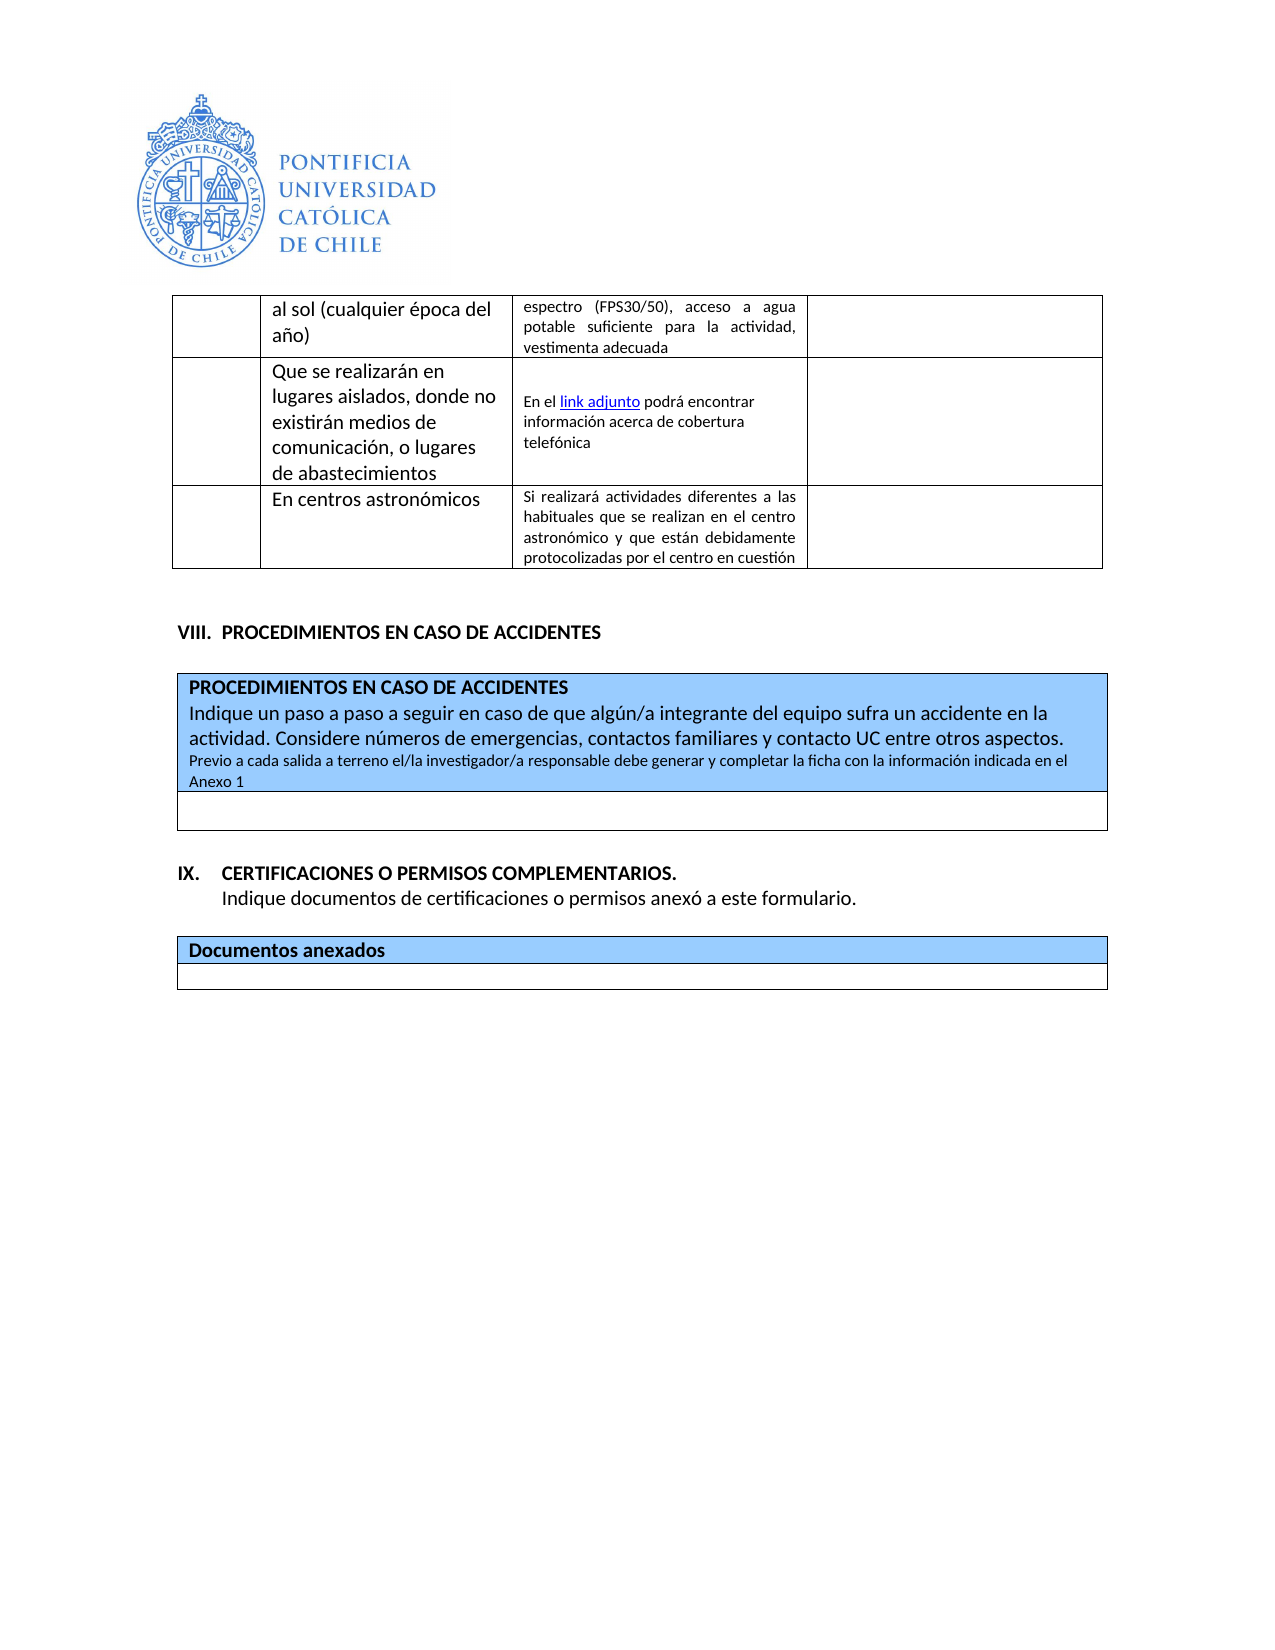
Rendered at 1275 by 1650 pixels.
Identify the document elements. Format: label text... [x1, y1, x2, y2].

table_cell Si realizará actividades diferentes a las habituales que se realizan en el centro astronómico y que están debidamente protocolizadas por el centro en cuestión [513, 486, 807, 568]
table_cell [173, 358, 260, 485]
table_cell En el link adjunto podrá encontrar información acerca de cobertura telefónica [513, 358, 807, 485]
picture [119, 80, 451, 285]
table_cell [178, 792, 1107, 830]
table_cell Que se realizarán en lugares aislados, donde no existirán medios de comunicación, o lugares de abastecimientos [261, 358, 512, 485]
table_cell [173, 486, 260, 568]
list CERTIFICACIONES O PERMISOS COMPLEMENTARIOS. [177, 860, 1098, 885]
table_cell [808, 296, 1102, 357]
table_cell [808, 358, 1102, 485]
list PROCEDIMIENTOS EN CASO DE ACCIDENTES [177, 619, 1098, 644]
table_header PROCEDIMIENTOS EN CASO DE ACCIDENTES Indique un paso a paso a seguir en caso de que algún/a integrante del equipo sufra un accidente en la actividad. Considere números de emergencias, contactos familiares y contacto UC entre otros aspectos. Previo a cada salida a terreno el/la investigador/a responsable debe generar y completar la ficha con la información indicada en el Anexo 1 [178, 674, 1107, 791]
table_cell [173, 296, 260, 357]
table_cell [178, 964, 1107, 989]
table_cell En centros astronómicos [261, 486, 512, 568]
table_header Documentos anexados [178, 937, 1107, 963]
table_cell Donde existirá exposición al sol (cualquier época del año) [261, 296, 512, 357]
list Indique documentos de certificaciones o permisos anexó a este formulario. [222, 885, 1098, 911]
table_cell [808, 486, 1102, 568]
table_cell Si contarán con protector solar amplio espectro (FPS30/50), acceso a agua potable suficiente para la actividad, vestimenta adecuada [513, 296, 807, 357]
